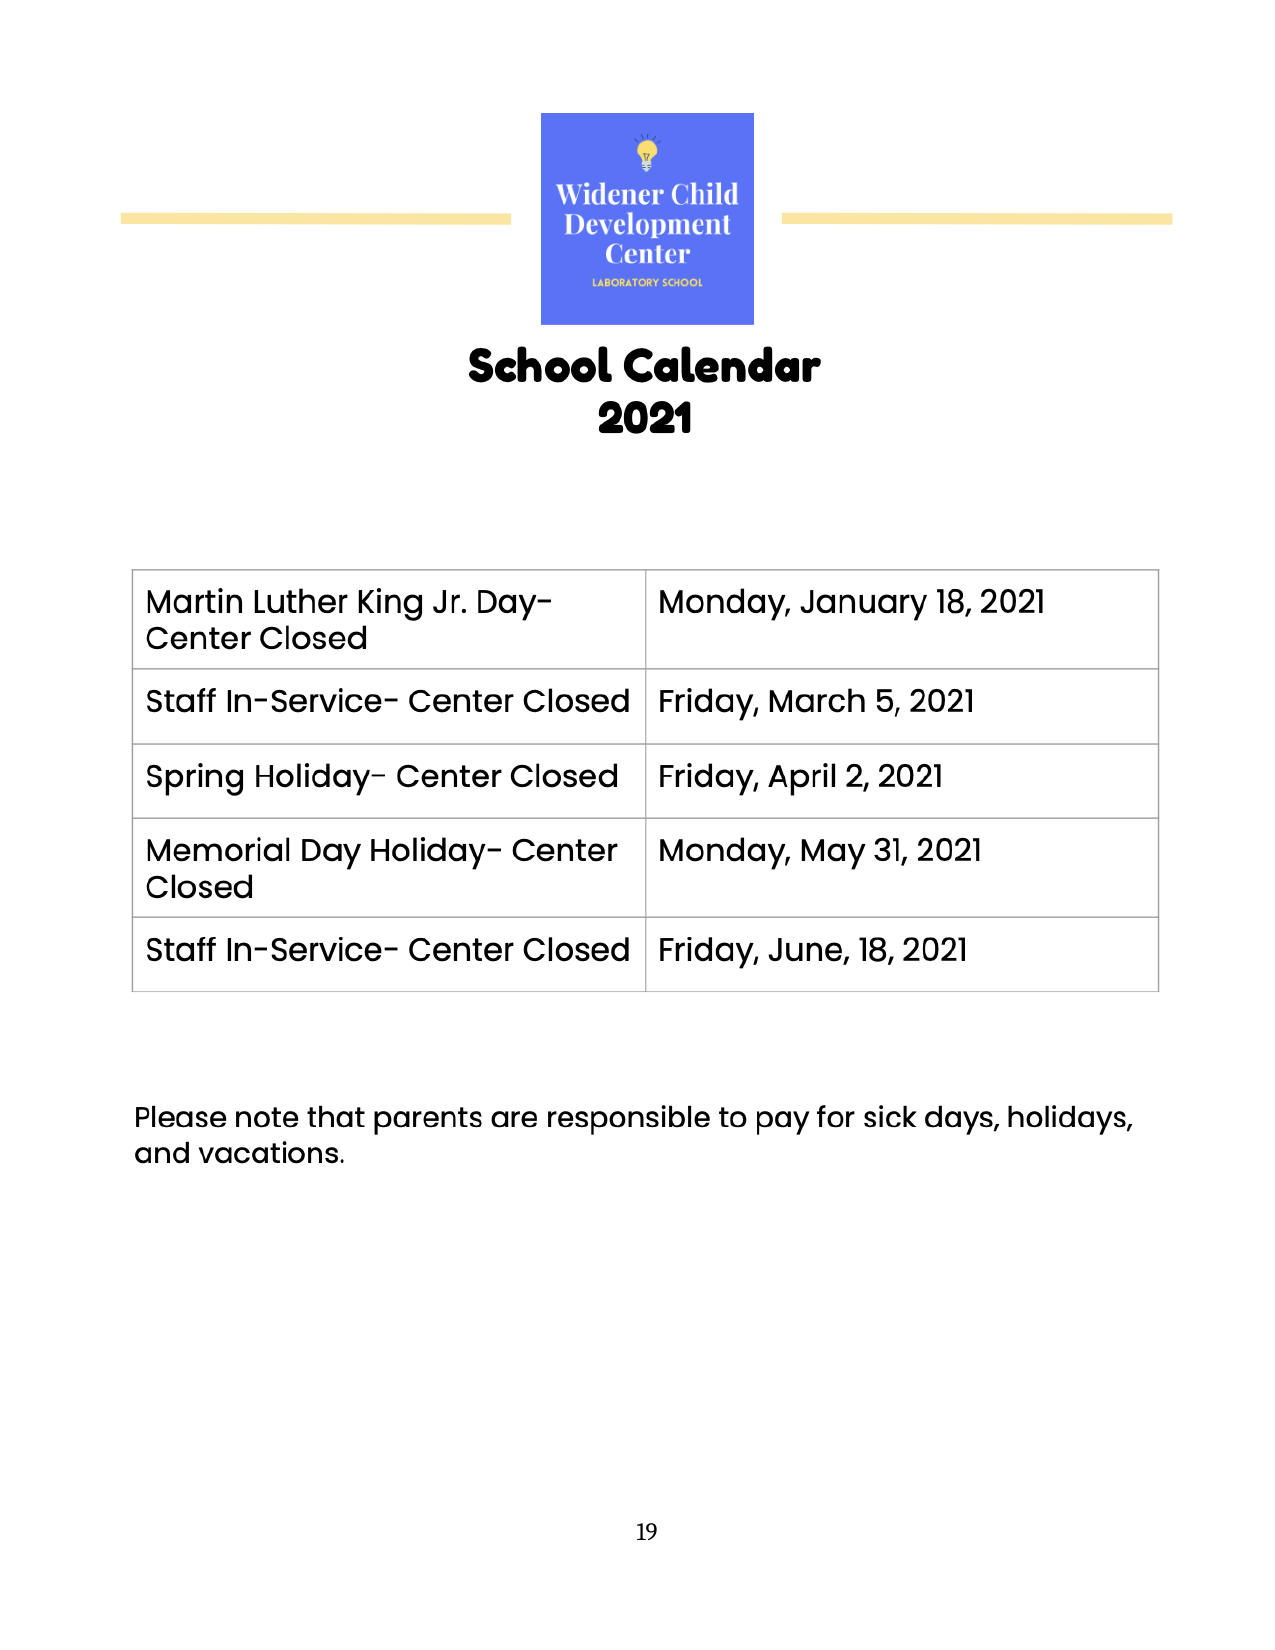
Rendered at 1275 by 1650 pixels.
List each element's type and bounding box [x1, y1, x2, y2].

picture [93, 75, 1200, 1505]
